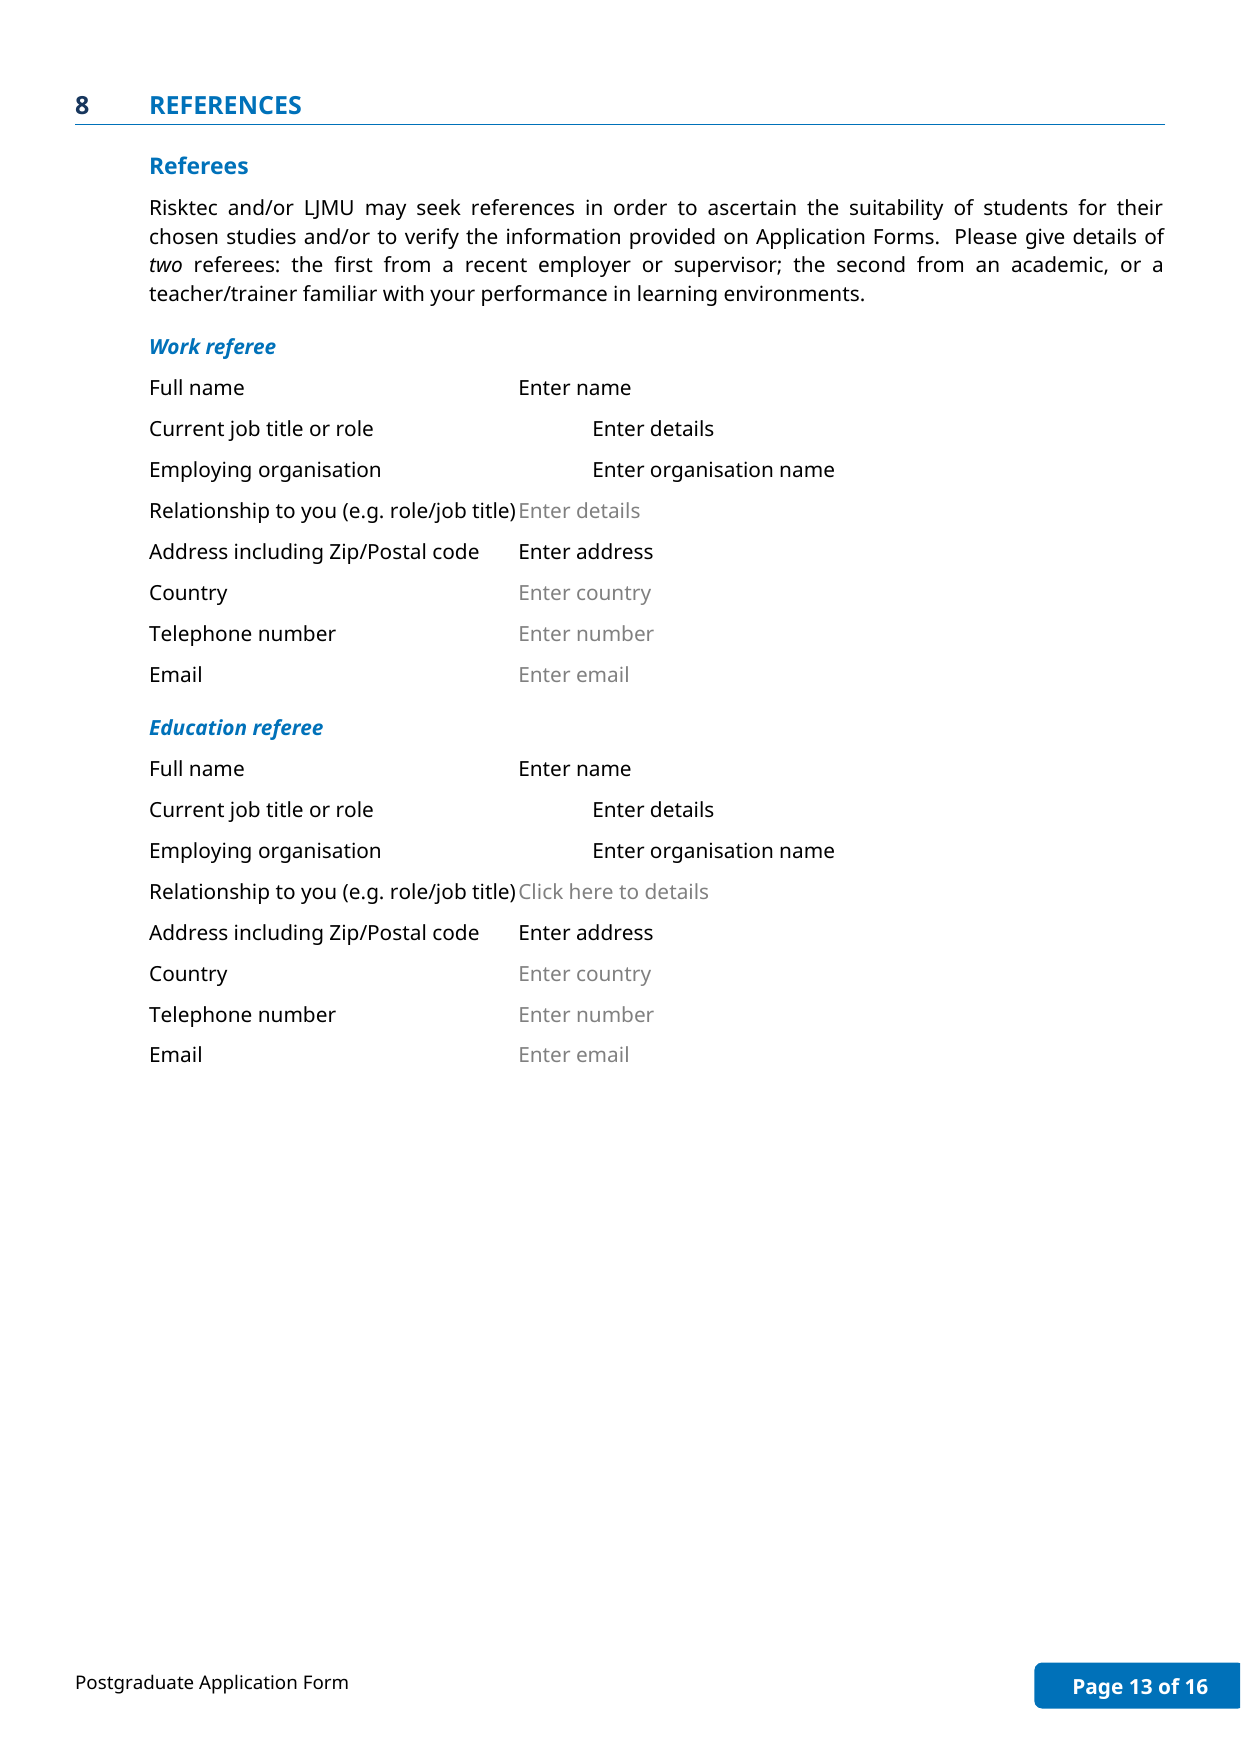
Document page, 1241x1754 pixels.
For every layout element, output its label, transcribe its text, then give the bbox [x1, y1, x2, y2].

text Current job title or role [149, 795, 1165, 823]
text Country [149, 959, 1165, 987]
text Country [149, 578, 1165, 606]
text Address including Zip/Postal code [149, 537, 1165, 565]
text Email [149, 660, 1165, 688]
text Address including Zip/Postal code [149, 918, 1165, 946]
text Employing organisation [149, 836, 1165, 864]
subtitle References [75, 87, 1165, 124]
text Employing organisation [149, 455, 1165, 483]
text Relationship to you (e.g. role/job title) [149, 877, 1165, 905]
text Full name [75, 754, 1165, 782]
text Telephone number [149, 1000, 1165, 1028]
text Email [149, 1041, 1165, 1069]
subtitle Work referee [149, 332, 1165, 361]
subtitle Education referee [149, 713, 1165, 742]
text Relationship to you (e.g. role/job title) [149, 496, 1165, 524]
text Risktec and/or LJMU may seek references in order to ascertain the suitability of students for their chosen studies and/or to verify the information provided on Application Forms. Please give details of two referees: the first from a recent employer or supervisor; the second from an academic, or a teacher/trainer familiar with your performance in learning environments. [149, 193, 1165, 307]
text Telephone number [149, 619, 1165, 647]
text Full name [75, 373, 1165, 402]
subtitle Referees [149, 150, 1165, 181]
text Current job title or role [149, 414, 1165, 442]
